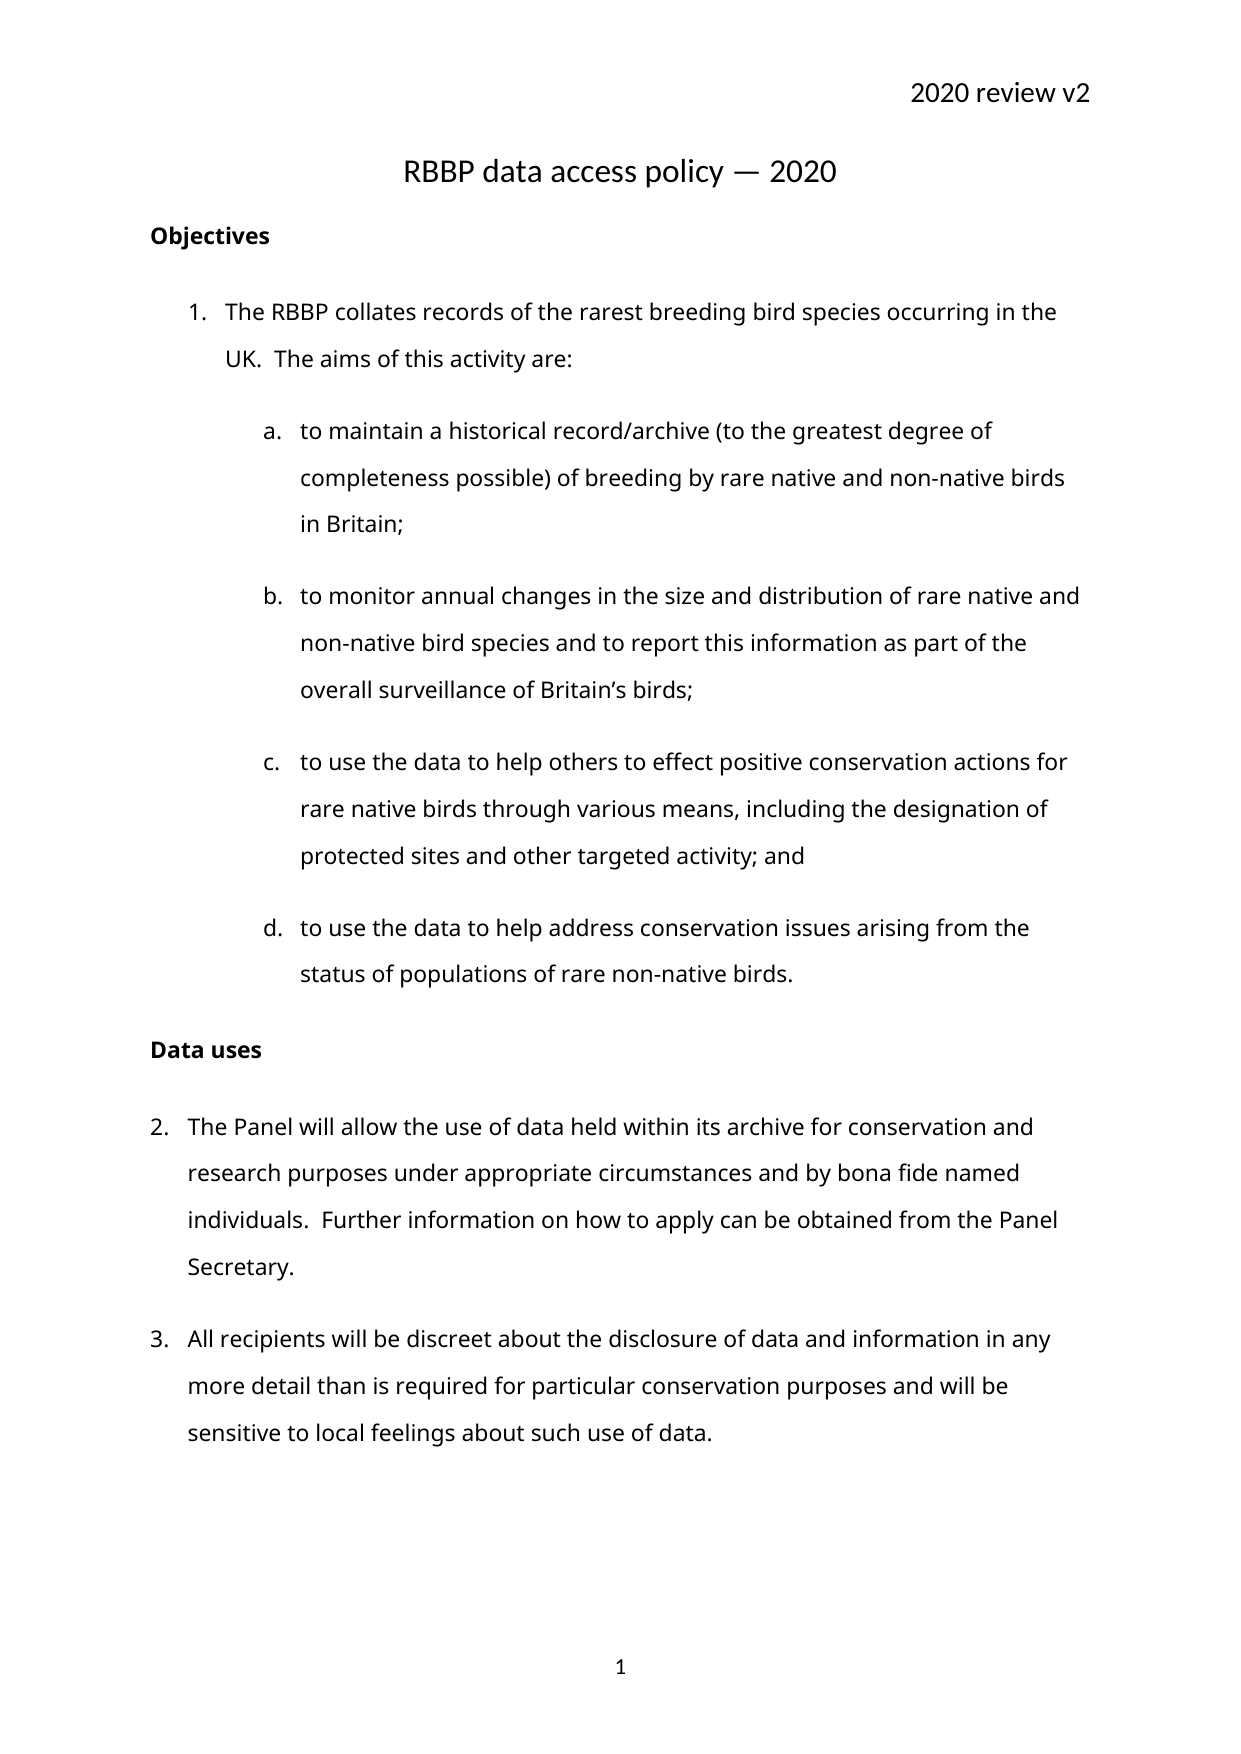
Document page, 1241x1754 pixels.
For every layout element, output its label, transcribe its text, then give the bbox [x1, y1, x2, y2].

list All recipients will be discreet about the disclosure of data and information in any more detail than is required for particular conservation purposes and will be sensitive to local feelings about such use of data. [150, 1323, 1090, 1448]
list The Panel will allow the use of data held within its archive for conservation and research purposes under appropriate circumstances and by bona fide named individuals. Further information on how to apply can be obtained from the Panel Secretary. [150, 1111, 1090, 1282]
list to use the data to help address conservation issues arising from the status of populations of rare non-native birds. [263, 912, 1090, 990]
list to maintain a historical record/archive (to the greatest degree of completeness possible) of breeding by rare native and non-native birds in Britain; [263, 415, 1090, 540]
text Objectives [150, 220, 1090, 251]
text Data uses [150, 1034, 1090, 1066]
list The RBBP collates records of the rarest breeding bird species occurring in the UK. The aims of this activity are: [188, 296, 1090, 374]
list to monitor annual changes in the size and distribution of rare native and non-native bird species and to report this information as part of the overall surveillance of Britain’s birds; [263, 580, 1090, 705]
list to use the data to help others to effect positive conservation actions for rare native birds through various means, including the designation of protected sites and other targeted activity; and [263, 746, 1090, 871]
text RBBP data access policy — 2020 [150, 150, 1090, 191]
